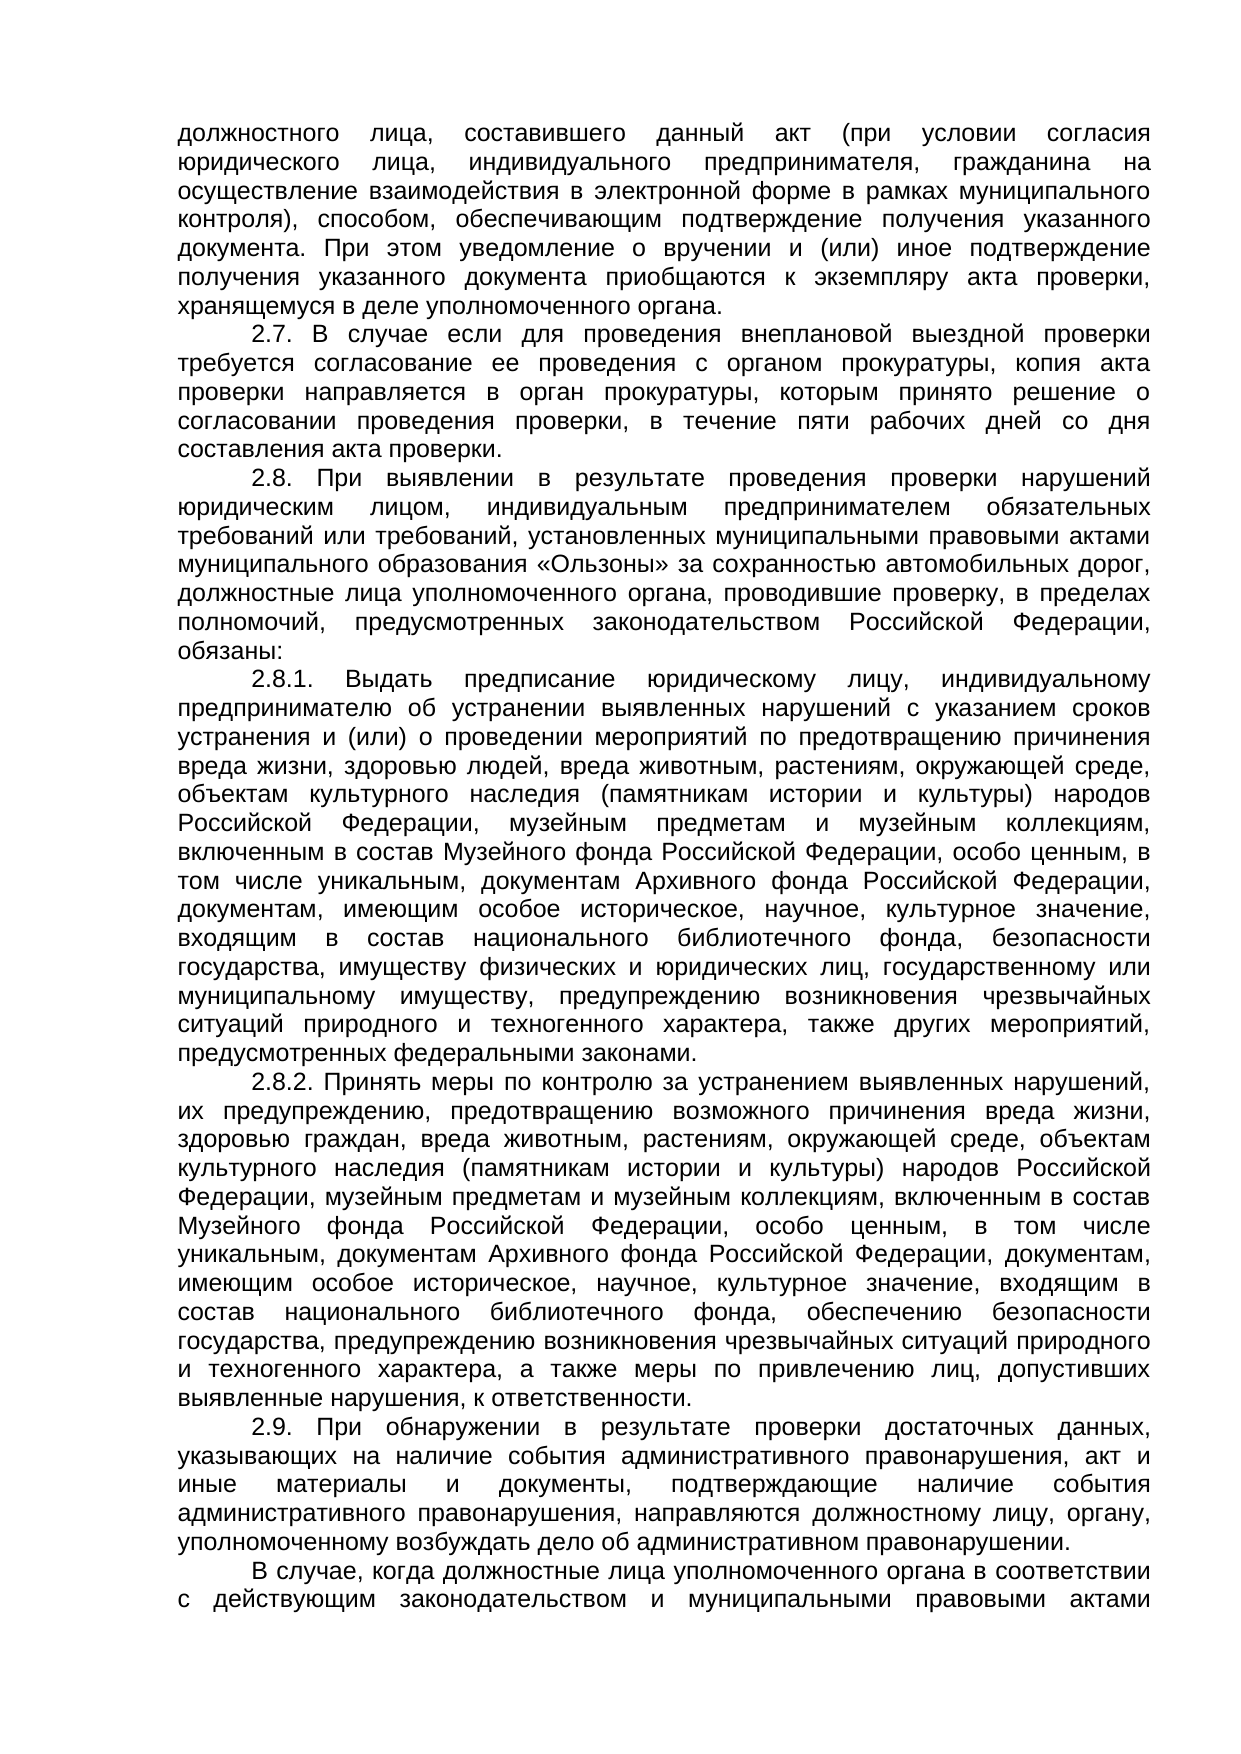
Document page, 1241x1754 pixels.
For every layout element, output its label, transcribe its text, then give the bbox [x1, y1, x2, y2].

text 2.8.2. Принять меры по контролю за устранением выявленных нарушений, их предупреждению, предотвращению возможного причинения вреда жизни, здоровью граждан, вреда животным, растениям, окружающей среде, объектам культурного наследия (памятникам истории и культуры) народов Российской Федерации, музейным предметам и музейным коллекциям, включенным в состав Музейного фонда Российской Федерации, особо ценным, в том числе уникальным, документам Архивного фонда Российской Федерации, документам, имеющим особое историческое, научное, культурное значение, входящим в состав национального библиотечного фонда, обеспечению безопасности государства, предупреждению возникновения чрезвычайных ситуаций природного и техногенного характера, а также меры по привлечению лиц, допустивших выявленные нарушения, к ответственности. [177, 1067, 1152, 1412]
text 2.8.1. Выдать предписание юридическому лицу, индивидуальному предпринимателю об устранении выявленных нарушений с указанием сроков устранения и (или) о проведении мероприятий по предотвращению причинения вреда жизни, здоровью людей, вреда животным, растениям, окружающей среде, объектам культурного наследия (памятникам истории и культуры) народов Российской Федерации, музейным предметам и музейным коллекциям, включенным в состав Музейного фонда Российской Федерации, особо ценным, в том числе уникальным, документам Архивного фонда Российской Федерации, документам, имеющим особое историческое, научное, культурное значение, входящим в состав национального библиотечного фонда, безопасности государства, имуществу физических и юридических лиц, государственному или муниципальному имуществу, предупреждению возникновения чрезвычайных ситуаций природного и техногенного характера, также других мероприятий, предусмотренных федеральными законами. [177, 664, 1152, 1067]
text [177, 118, 1152, 319]
text 2.7. В случае если для проведения внеплановой выездной проверки требуется согласование ее проведения с органом прокуратуры, копия акта проверки направляется в орган прокуратуры, которым принято решение о согласовании проведения проверки, в течение пяти рабочих дней со дня составления акта проверки. [177, 319, 1152, 463]
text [177, 1556, 1152, 1613]
text 2.9. При обнаружении в результате проверки достаточных данных, указывающих на наличие события административного правонарушения, акт и иные материалы и документы, подтверждающие наличие события административного правонарушения, направляются должностному лицу, органу, уполномоченному возбуждать дело об административном правонарушении. [177, 1412, 1152, 1556]
text 2.8. При выявлении в результате проведения проверки нарушений юридическим лицом, индивидуальным предпринимателем обязательных требований или требований, установленных муниципальными правовыми актами муниципального образования «Ользоны» за сохранностью автомобильных дорог, должностные лица уполномоченного органа, проводившие проверку, в пределах полномочий, предусмотренных законодательством Российской Федерации, обязаны: [177, 463, 1152, 664]
